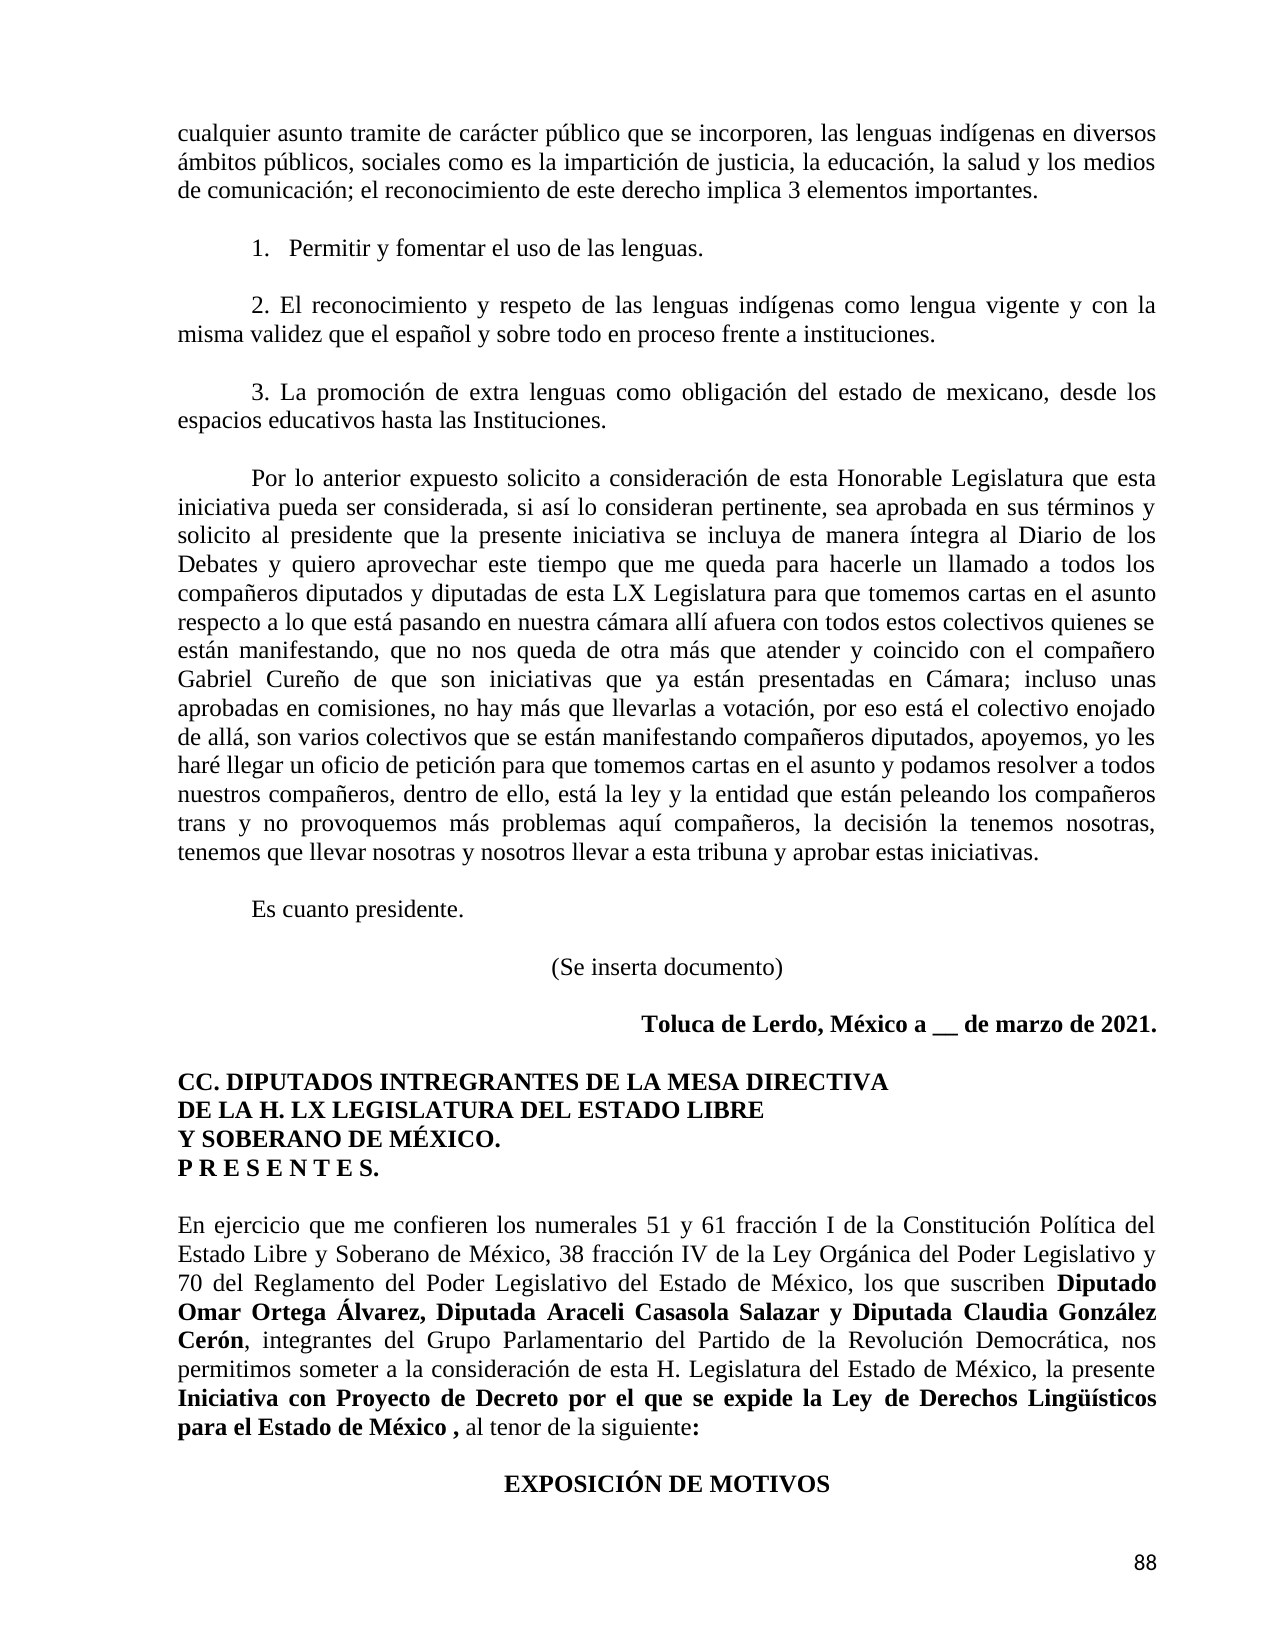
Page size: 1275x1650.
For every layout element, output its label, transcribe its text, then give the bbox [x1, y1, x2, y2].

text P R E S E N T E S. [177, 1153, 1157, 1182]
text Es cuanto presidente. [177, 894, 1157, 923]
text En ejercicio que me confieren los numerales 51 y 61 fracción I de la Constitución Política del Estado Libre y Soberano de México, 38 fracción IV de la Ley Orgánica del Poder Legislativo y 70 del Reglamento del Poder Legislativo del Estado de México, los que suscriben Diputado Omar Ortega Álvarez, Diputada Araceli Casasola Salazar y Diputada Claudia González Cerón, integrantes del Grupo Parlamentario del Partido de la Revolución Democrática, nos permitimos someter a la consideración de esta H. Legislatura del Estado de México, la presente Iniciativa con Proyecto de Decreto por el que se expide la Ley de Derechos Lingüísticos para el Estado de México , al tenor de la siguiente: [177, 1211, 1157, 1441]
text EXPOSICIÓN DE MOTIVOS [177, 1469, 1157, 1498]
text Y SOBERANO DE MÉXICO. [177, 1124, 1157, 1153]
text (Se inserta documento) [177, 952, 1157, 981]
text DE LA H. LX LEGISLATURA DEL ESTADO LIBRE [177, 1096, 1157, 1124]
list Permitir y fomentar el uso de las lenguas. [251, 233, 1157, 262]
text CC. DIPUTADOS INTREGRANTES DE LA MESA DIRECTIVA [177, 1067, 1157, 1096]
text Toluca de Lerdo, México a __ de marzo de 2021. [177, 1009, 1157, 1038]
text 2. El reconocimiento y respeto de las lenguas indígenas como lengua vigente y con la misma validez que el español y sobre todo en proceso frente a instituciones. [177, 291, 1157, 348]
text 3. La promoción de extra lenguas como obligación del estado de mexicano, desde los espacios educativos hasta las Instituciones. [177, 377, 1157, 434]
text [177, 118, 1157, 204]
text Por lo anterior expuesto solicito a consideración de esta Honorable Legislatura que esta iniciativa pueda ser considerada, si así lo consideran pertinente, sea aprobada en sus términos y solicito al presidente que la presente iniciativa se incluya de manera íntegra al Diario de los Debates y quiero aprovechar este tiempo que me queda para hacerle un llamado a todos los compañeros diputados y diputadas de esta LX Legislatura para que tomemos cartas en el asunto respecto a lo que está pasando en nuestra cámara allí afuera con todos estos colectivos quienes se están manifestando, que no nos queda de otra más que atender y coincido con el compañero Gabriel Cureño de que son iniciativas que ya están presentadas en Cámara; incluso unas aprobadas en comisiones, no hay más que llevarlas a votación, por eso está el colectivo enojado de allá, son varios colectivos que se están manifestando compañeros diputados, apoyemos, yo les haré llegar un oficio de petición para que tomemos cartas en el asunto y podamos resolver a todos nuestros compañeros, dentro de ello, está la ley y la entidad que están peleando los compañeros trans y no provoquemos más problemas aquí compañeros, la decisión la tenemos nosotras, tenemos que llevar nosotras y nosotros llevar a esta tribuna y aprobar estas iniciativas. [177, 463, 1157, 866]
